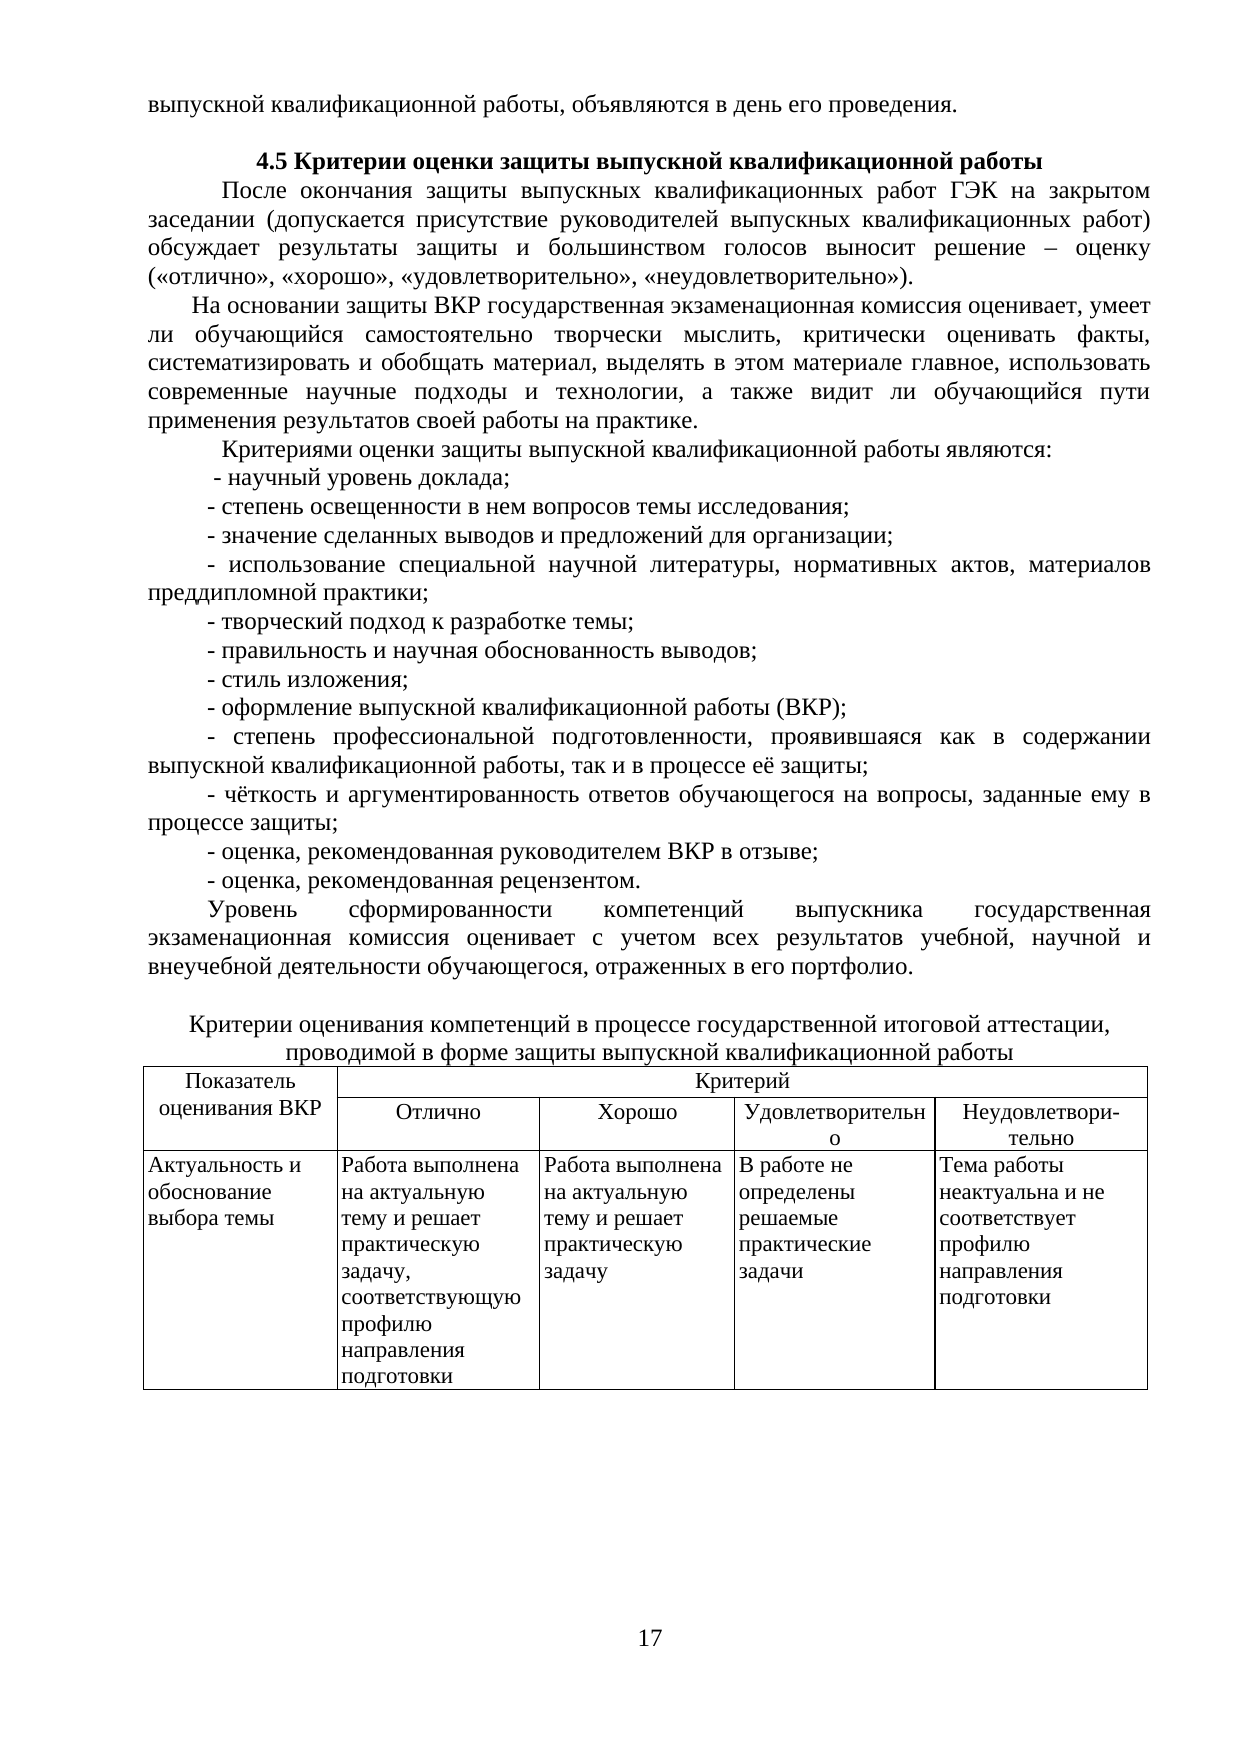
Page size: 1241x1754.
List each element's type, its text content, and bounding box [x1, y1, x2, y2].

table_cell В работе не определены решаемые практические задачи [735, 1151, 934, 1389]
text - оценка, рекомендованная рецензентом. [148, 865, 1152, 894]
table_cell Удовлетворительно [735, 1098, 934, 1150]
text - стиль изложения; [148, 664, 1152, 692]
table_cell Неудовлетвори-тельно [936, 1098, 1147, 1150]
text - оценка, рекомендованная руководителем ВКР в отзыве; [148, 836, 1152, 865]
text Критерии оценивания компетенций в процессе государственной итоговой аттестации, проводимой в форме защиты выпускной квалификационной работы [148, 1009, 1152, 1066]
text - чёткость и аргументированность ответов обучающегося на вопросы, заданные ему в процессе защиты; [148, 779, 1152, 836]
table_cell Актуальность и обоснование выбора темы [144, 1151, 337, 1389]
text - значение сделанных выводов и предложений для организации; [148, 520, 1152, 549]
text - степень освещенности в нем вопросов темы исследования; [148, 491, 1152, 520]
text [148, 89, 1152, 117]
text - научный уровень доклада; [148, 462, 1152, 491]
table_header Показатель оценивания ВКР [144, 1067, 337, 1150]
text Критериями оценки защиты выпускной квалификационной работы являются: [148, 434, 1152, 462]
table_cell Работа выполнена на актуальную тему и решает практическую задачу [540, 1151, 734, 1389]
text Уровень сформированности компетенций выпускника государственная экзаменационная комиссия оценивает с учетом всех результатов учебной, научной и внеучебной деятельности обучающегося, отраженных в его портфолио. [148, 894, 1152, 980]
text - оформление выпускной квалификационной работы (ВКР); [148, 692, 1152, 721]
table_header Критерий [338, 1067, 1147, 1097]
table_cell Хорошо [540, 1098, 734, 1150]
table_cell Отлично [338, 1098, 539, 1150]
text 4.5 Критерии оценки защиты выпускной квалификационной работы [148, 146, 1152, 175]
text - творческий подход к разработке темы; [148, 606, 1152, 635]
text - использование специальной научной литературы, нормативных актов, материалов преддипломной практики; [148, 549, 1152, 606]
text На основании защиты ВКР государственная экзаменационная комиссия оценивает, умеет ли обучающийся самостоятельно творчески мыслить, критически оценивать факты, систематизировать и обобщать материал, выделять в этом материале главное, использовать современные научные подходы и технологии, а также видит ли обучающийся пути применения результатов своей работы на практике. [148, 290, 1152, 434]
text - степень профессиональной подготовленности, проявившаяся как в содержании выпускной квалификационной работы, так и в процессе её защиты; [148, 721, 1152, 779]
text - правильность и научная обоснованность выводов; [148, 635, 1152, 664]
text После окончания защиты выпускных квалификационных работ ГЭК на закрытом заседании (допускается присутствие руководителей выпускных квалификационных работ) обсуждает результаты защиты и большинством голосов выносит решение – оценку («отлично», «хорошо», «удовлетворительно», «неудовлетворительно»). [148, 175, 1152, 290]
table_cell Работа выполнена на актуальную тему и решает практическую задачу, соответствующую профилю направления подготовки [338, 1151, 539, 1389]
table_cell Тема работы неактуальна и не соответствует профилю направления подготовки [936, 1151, 1147, 1389]
